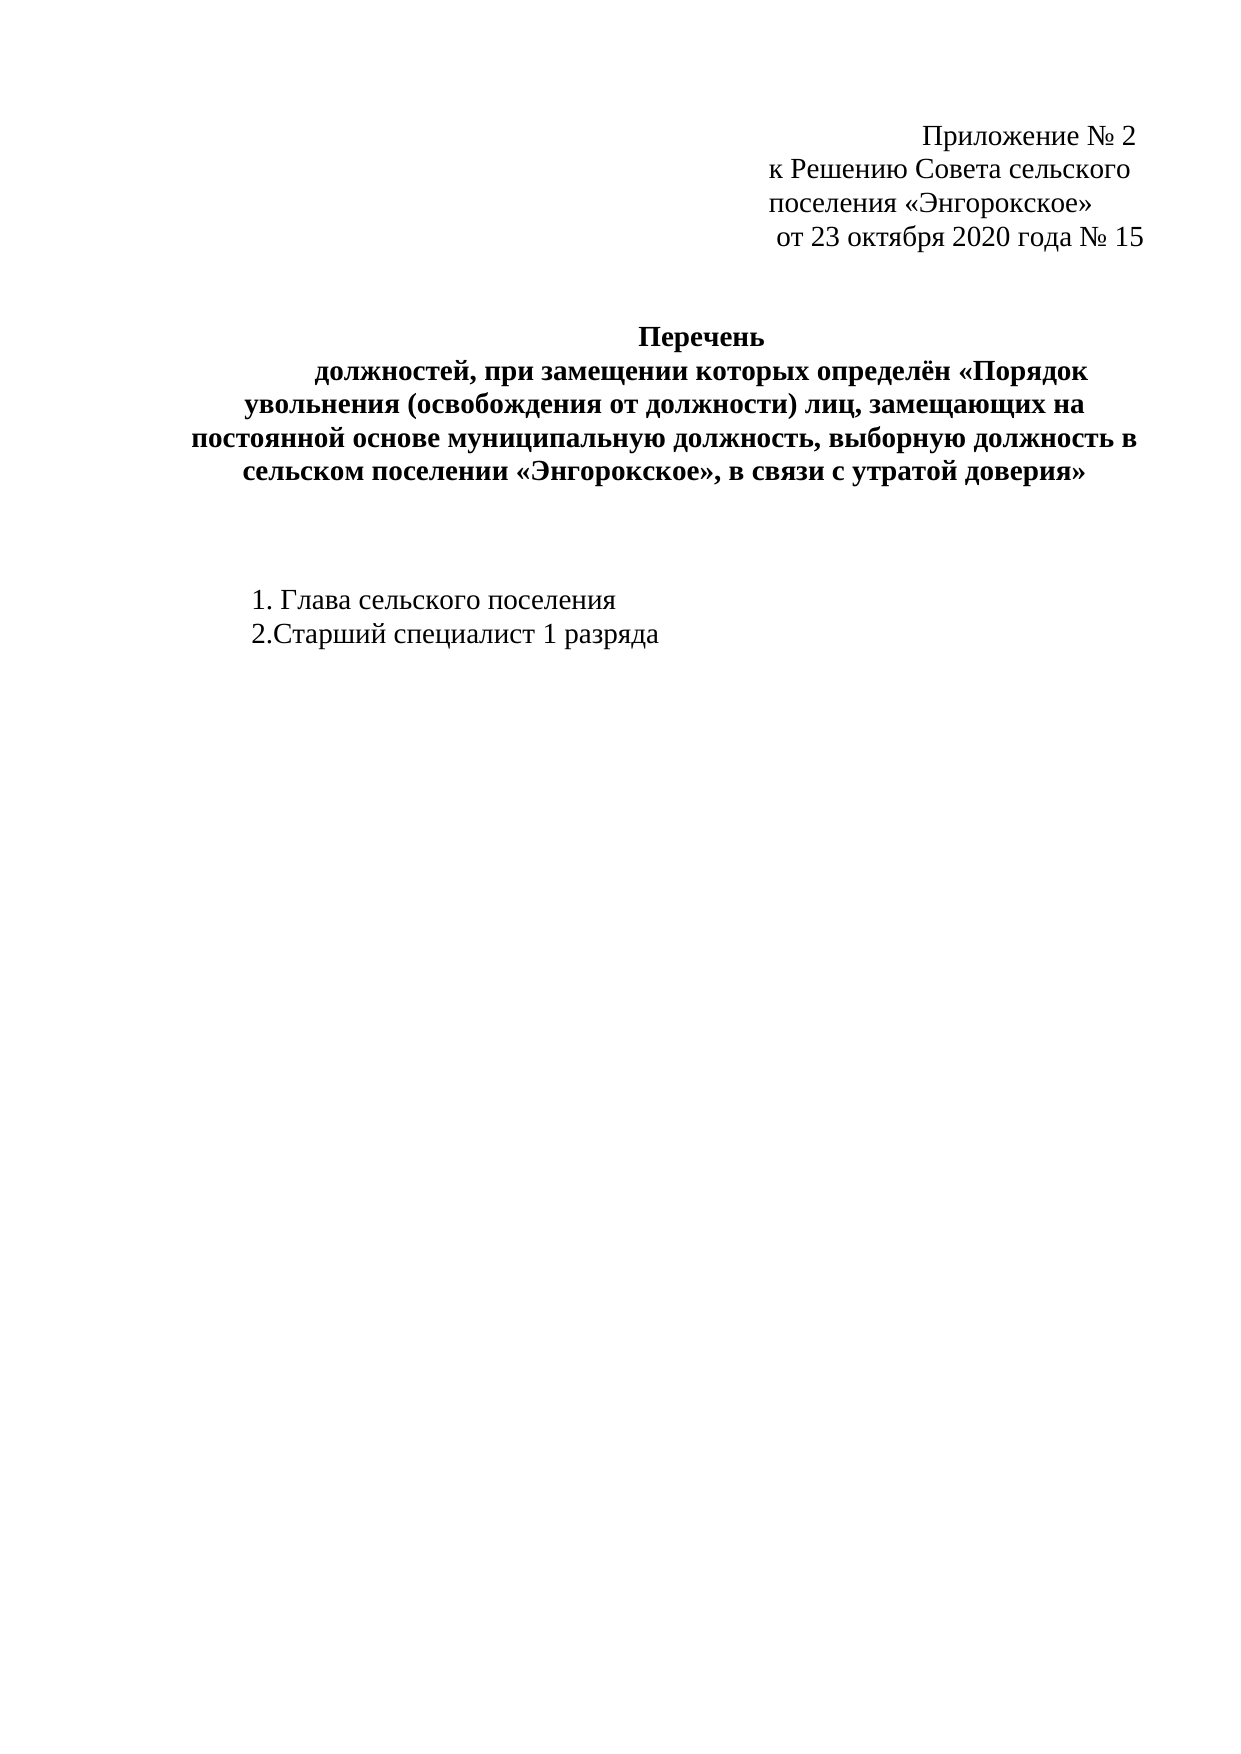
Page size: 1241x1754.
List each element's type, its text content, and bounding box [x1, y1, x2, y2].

text к Решению Совета сельского [177, 152, 1152, 185]
text Перечень [177, 319, 1152, 353]
text должностей, при замещении которых определён «Порядок увольнения (освобождения от должности) лиц, замещающих на постоянной основе муниципальную должность, выборную должность в сельском поселении «Энгорокское», в связи с утратой доверия» [177, 353, 1152, 487]
text поселения «Энгорокское» [177, 185, 1152, 219]
text от 23 октября 2020 года № 15 [177, 219, 1152, 252]
text 2.Старший специалист 1 разряда [177, 616, 1152, 649]
text Приложение № 2 [177, 118, 1152, 152]
text 1. Глава сельского поселения [177, 582, 1152, 616]
